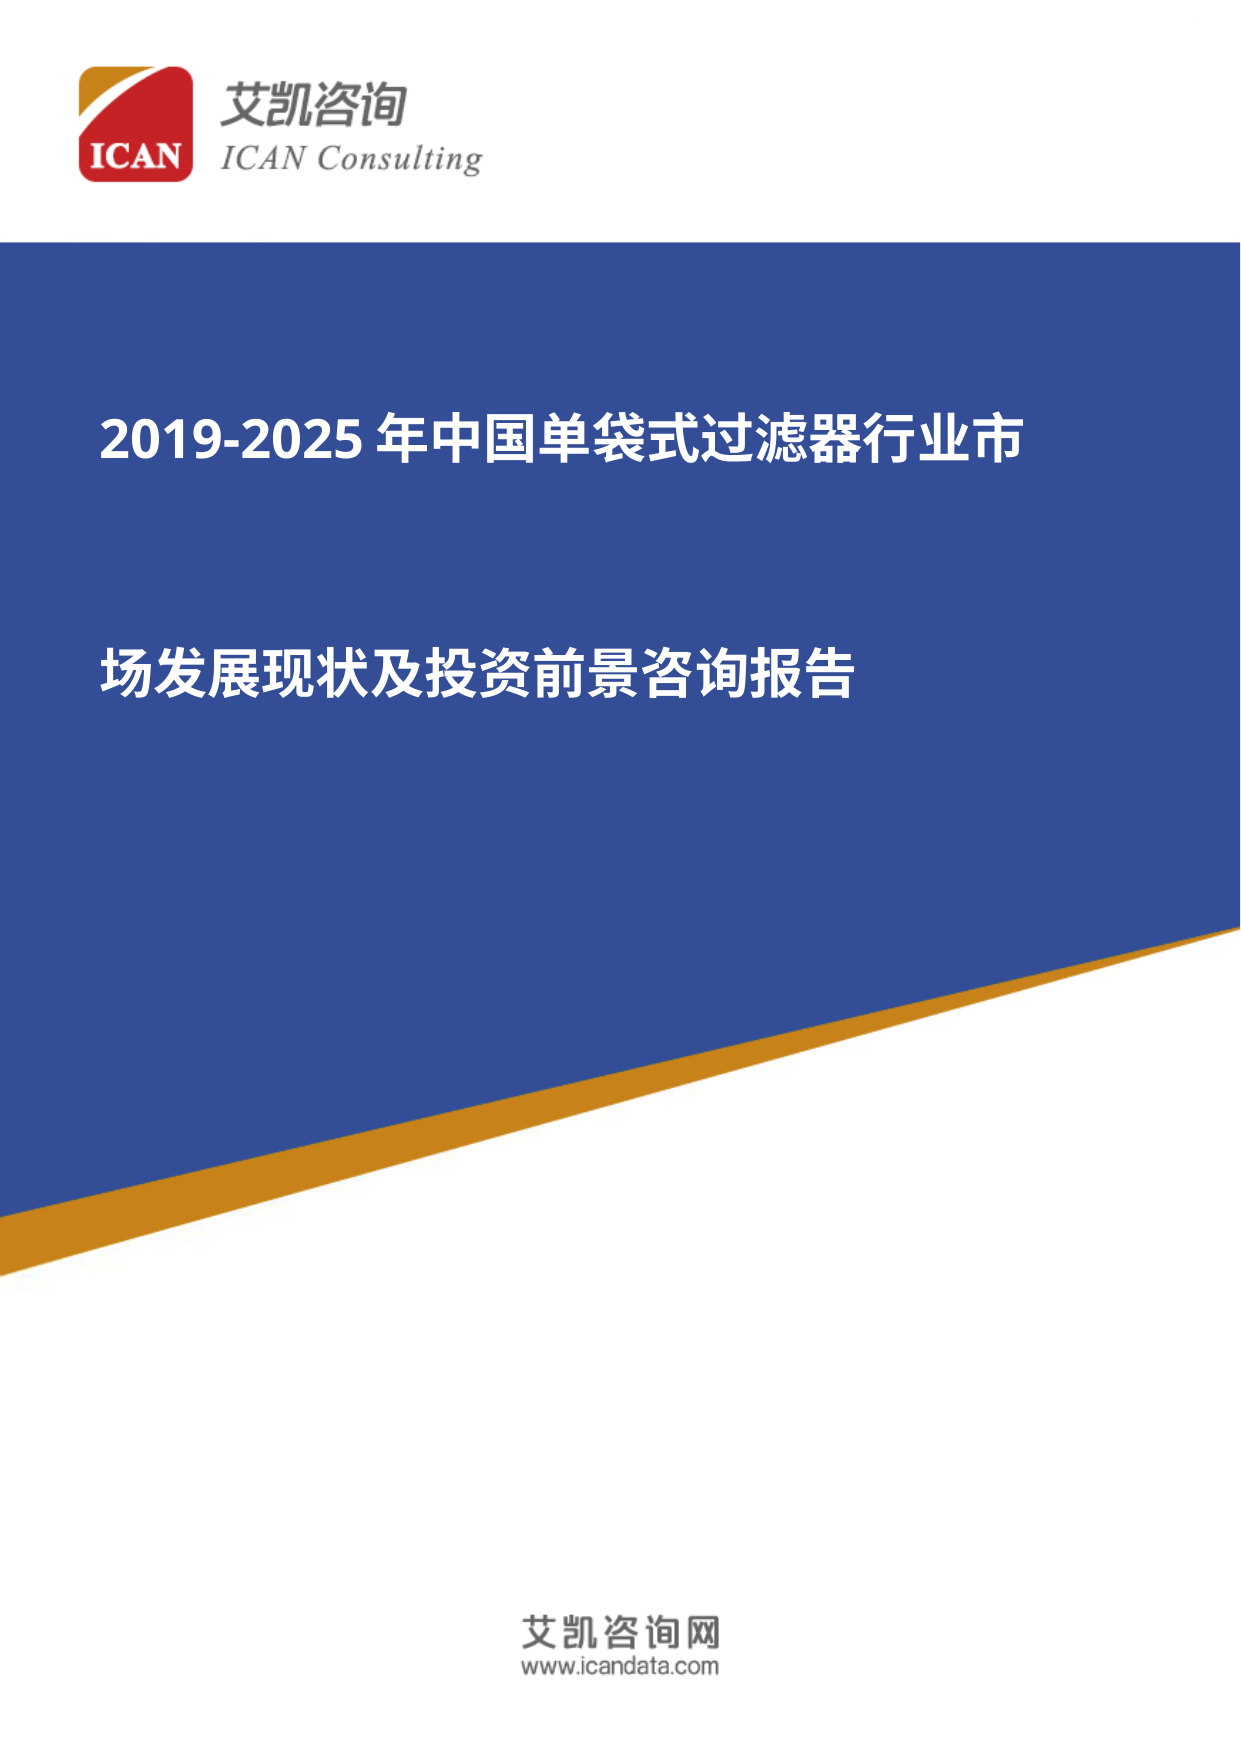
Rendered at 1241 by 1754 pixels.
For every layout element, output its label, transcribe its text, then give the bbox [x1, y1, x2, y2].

picture [0, 5, 1241, 1754]
subtitle 2019-2025年中国单袋式过滤器行业市场发展现状及投资前景咨询报告 [99, 386, 1053, 718]
